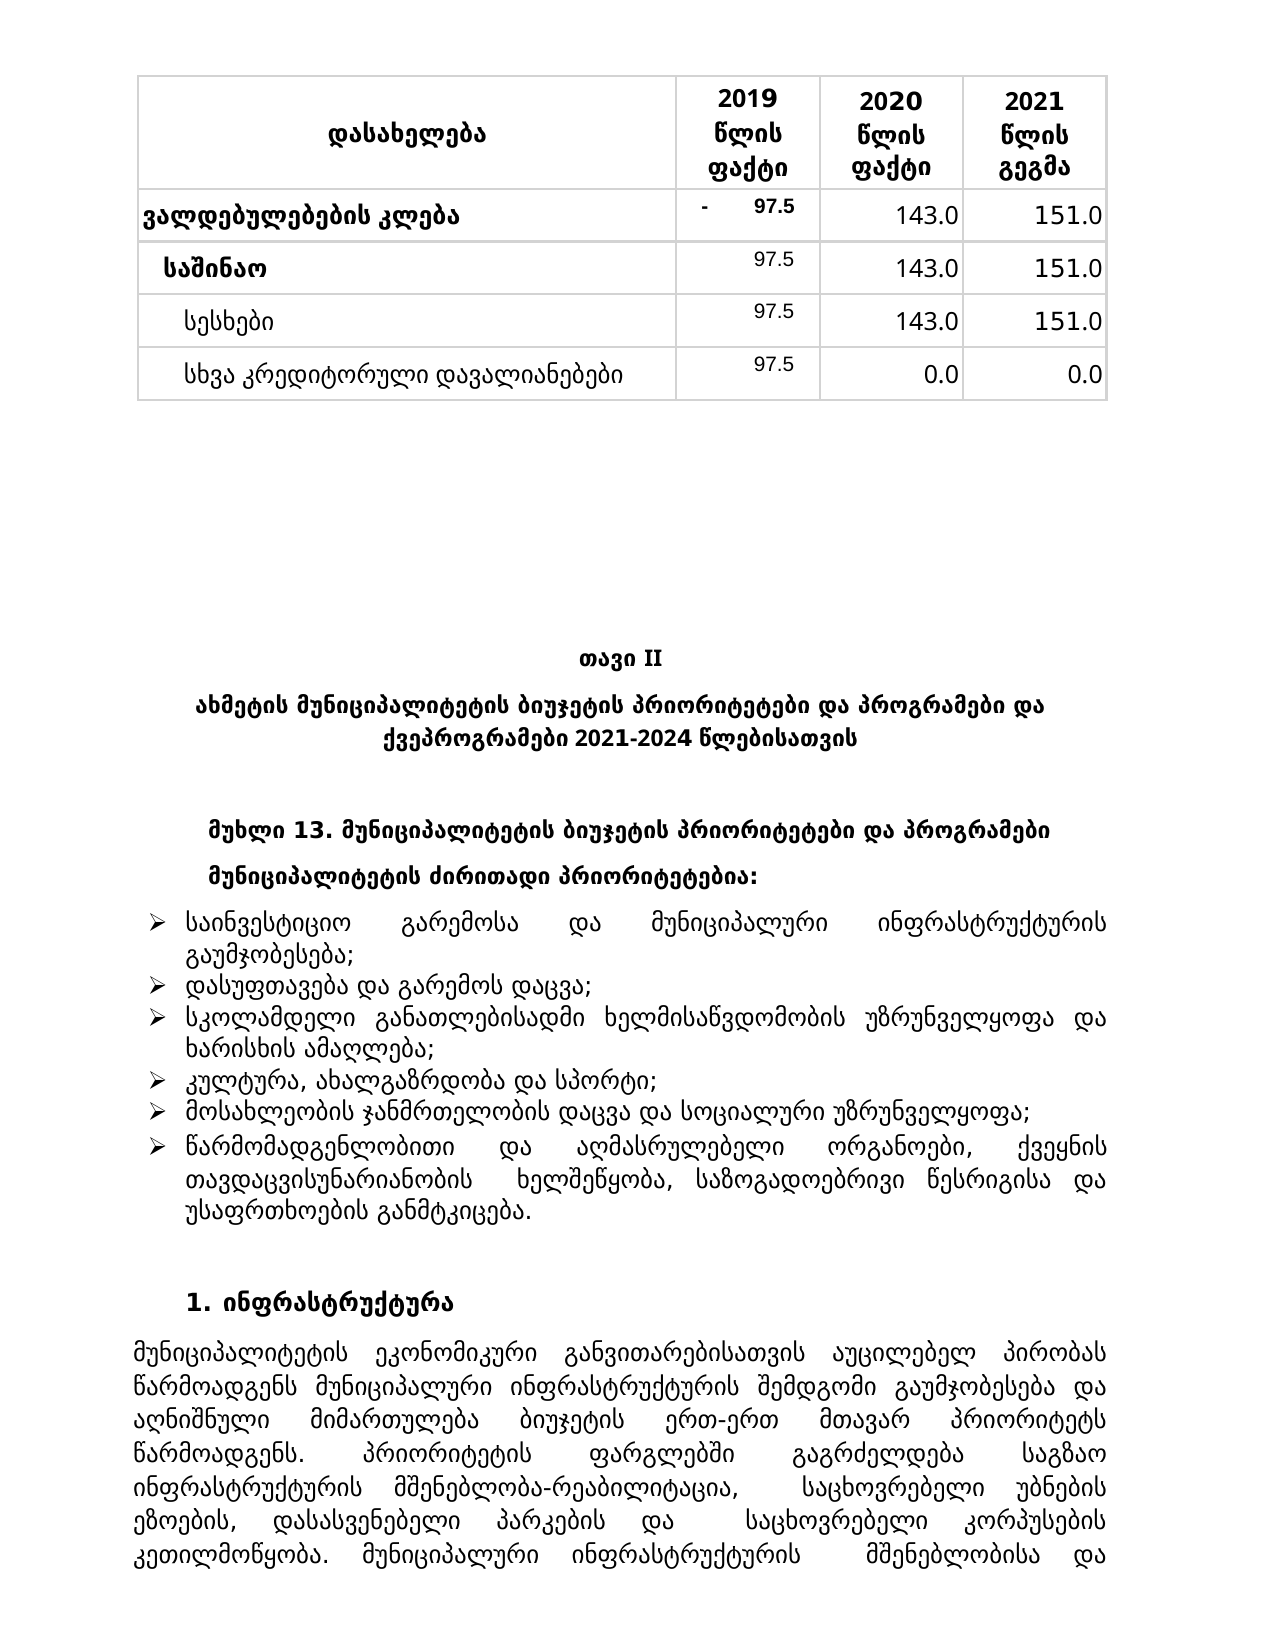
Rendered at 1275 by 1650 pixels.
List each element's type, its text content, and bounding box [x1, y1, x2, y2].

table_header 2021 წლის გეგმა [964, 77, 1105, 187]
table_cell ვალდებულებების კლება [139, 190, 675, 240]
list წარმომადგენლობითი და აღმასრულებელი ორგანოები, ქვეყნის თავდაცვისუნარიანობის ხელშეწყობა, საზოგადოებრივი წესრიგისა და უსაფრთხოების განმტკიცება. [148, 1129, 1107, 1226]
text ახმეტის მუნიციპალიტეტის ბიუჯეტის პრიორიტეტები და პროგრამები და ქვეპროგრამები 2021-2024 წლებისათვის [133, 693, 1107, 753]
table_cell 151.0 [964, 243, 1105, 293]
table_cell 0.0 [964, 348, 1105, 399]
text თავი II [133, 642, 1107, 673]
list მოსახლეობის ჯანმრთელობის დაცვა და სოციალური უზრუნველყოფა; [148, 1097, 1107, 1126]
text მუნიციპალიტეტის ძირითადი პრიორიტეტებია: [133, 863, 1107, 890]
table_cell სესხები [139, 295, 675, 346]
list კულტურა, ახალგაზრდობა და სპორტი; [148, 1066, 1107, 1095]
table_cell 151.0 [964, 295, 1105, 346]
table_cell საშინაო [139, 243, 675, 293]
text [133, 1339, 1107, 1569]
table_cell სხვა კრედიტორული დავალიანებები [139, 348, 675, 399]
table_cell 97.5 [677, 348, 819, 399]
table_cell 143.0 [821, 295, 962, 346]
table_cell 97.5 [677, 243, 819, 293]
table_header 2020 წლის ფაქტი [821, 77, 962, 187]
table_cell - 97.5 [677, 190, 819, 240]
list დასუფთავება და გარემოს დაცვა; [148, 971, 1107, 1001]
table_cell 143.0 [821, 190, 962, 240]
table_cell 0.0 [821, 348, 962, 399]
table_cell 143.0 [821, 243, 962, 293]
list სკოლამდელი განათლებისადმი ხელმისაწვდომობის უზრუნველყოფა და ხარისხის ამაღლება; [148, 1003, 1107, 1063]
table_header დასახელება [139, 77, 675, 187]
table_cell 97.5 [677, 295, 819, 346]
table_cell 151.0 [964, 190, 1105, 240]
list ინფრასტრუქტურა [185, 1288, 1107, 1318]
list საინვესტიციო გარემოსა და მუნიციპალური ინფრასტრუქტურის გაუმჯობესება; [148, 908, 1107, 969]
table_header 2019 წლის ფაქტი [677, 77, 819, 187]
text მუხლი 13. მუნიციპალიტეტის ბიუჯეტის პრიორიტეტები და პროგრამები [133, 818, 1107, 844]
